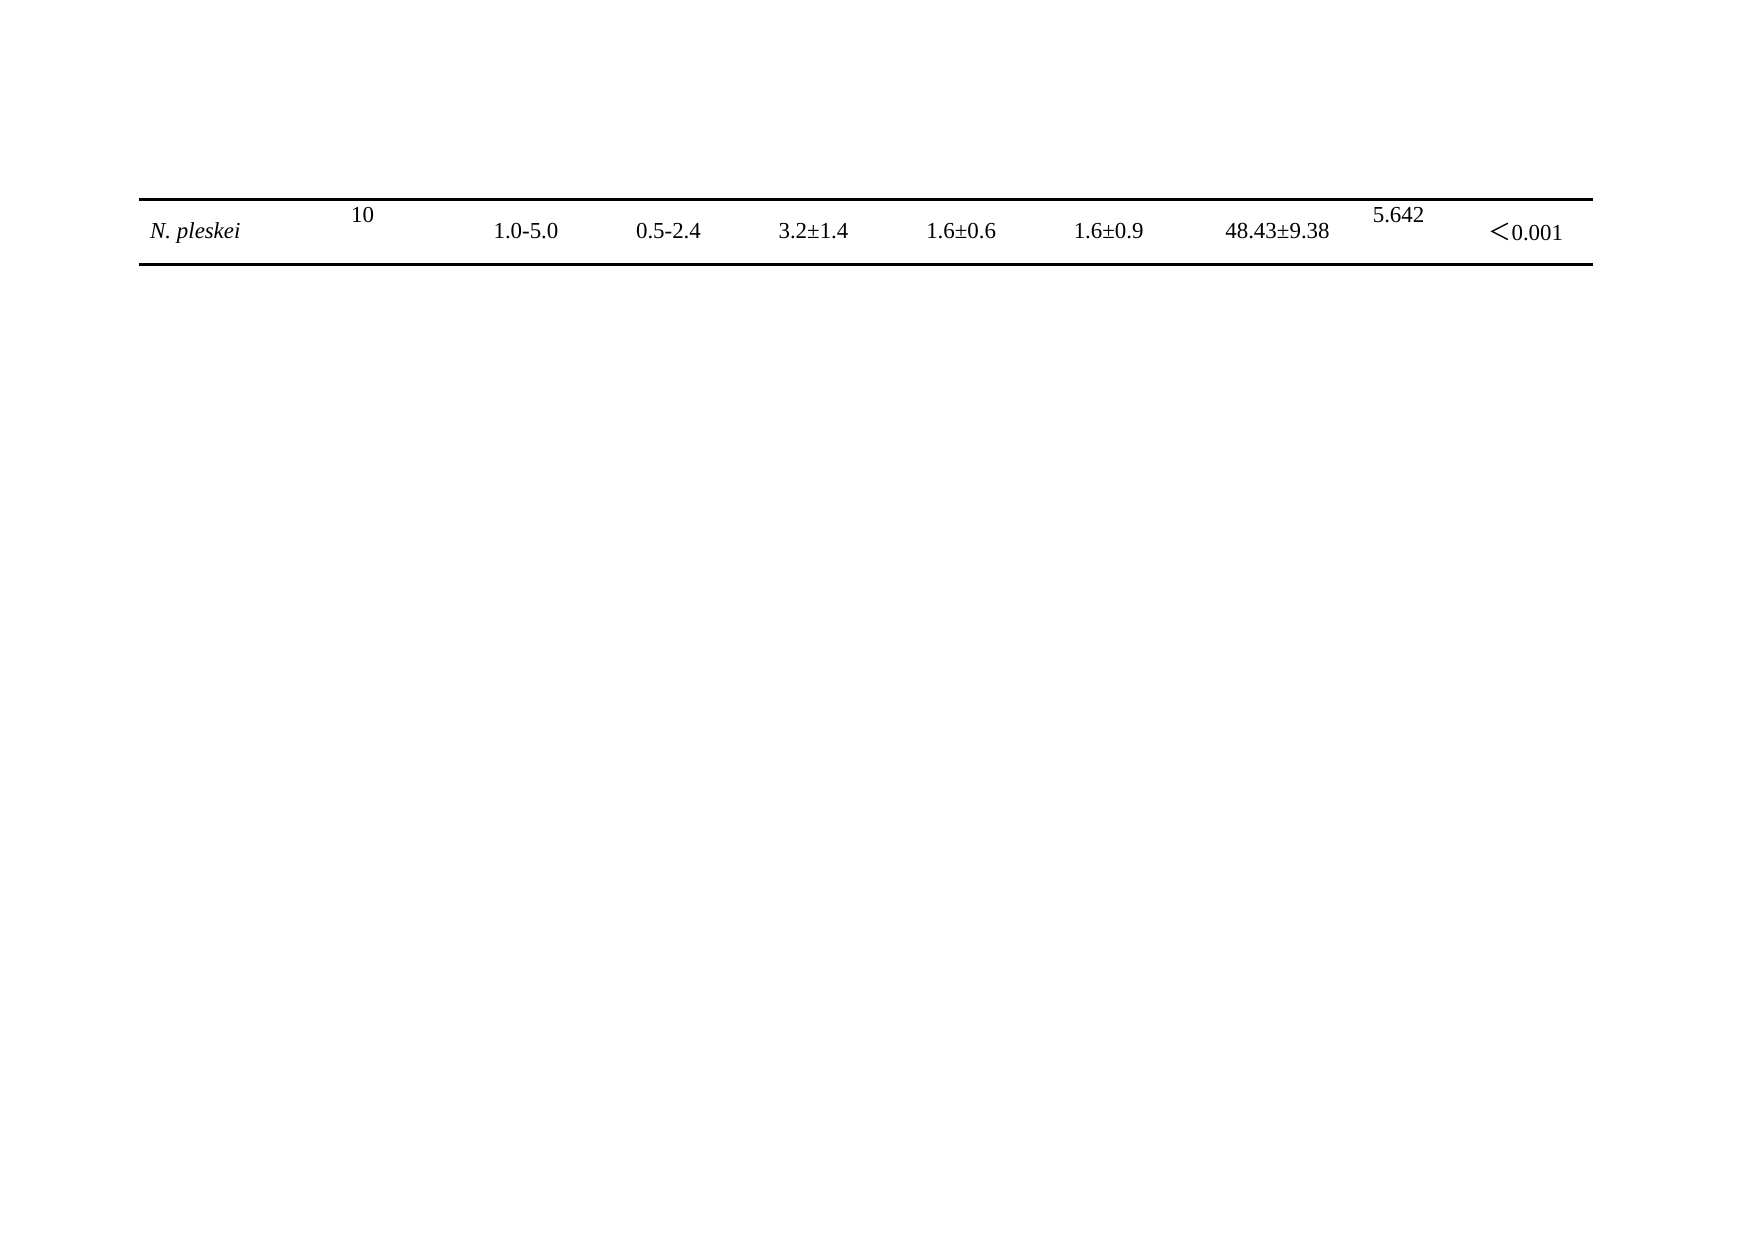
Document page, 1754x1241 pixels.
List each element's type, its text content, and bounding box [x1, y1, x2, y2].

table_cell 10 [340, 201, 482, 263]
table_cell 0.5-2.4 [625, 201, 767, 263]
table_cell ＜0.001 [1477, 201, 1593, 263]
table_cell 1.6±0.6 [915, 201, 1062, 263]
table_cell 5.642 [1361, 201, 1477, 263]
table_cell 1.0-5.0 [482, 201, 624, 263]
table_cell 3.2±1.4 [767, 201, 915, 263]
table_cell N. pleskei [139, 201, 339, 263]
table_cell 1.6±0.9 [1062, 201, 1214, 263]
table_cell 48.43±9.38 [1214, 201, 1361, 263]
